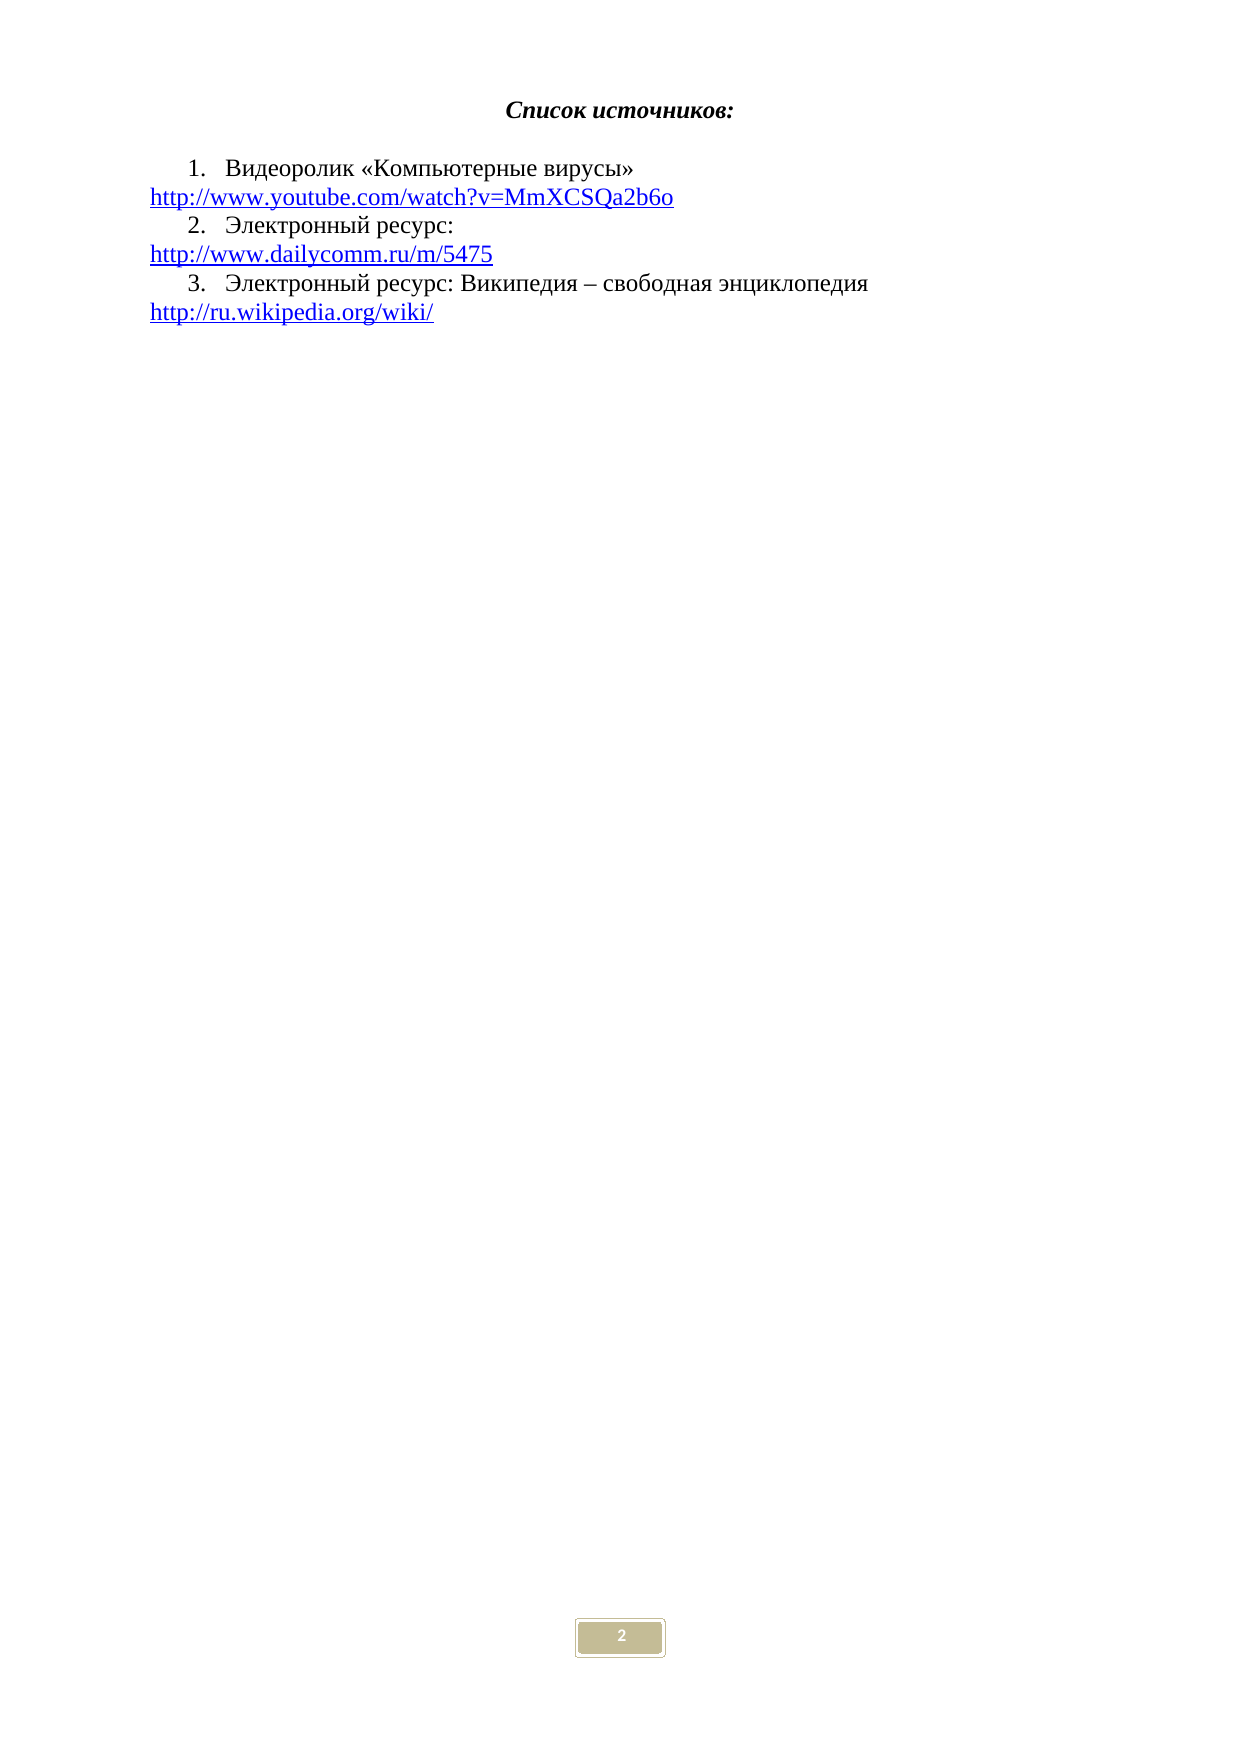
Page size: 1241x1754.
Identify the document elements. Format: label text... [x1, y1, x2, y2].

list Электронный ресурс: Википедия – свободная энциклопедия [187, 268, 1090, 297]
list Видеоролик «Компьютерные вирусы» [187, 153, 1090, 182]
text http://www.youtube.com/watch?v=MmXCSQa2b6o [150, 182, 1090, 211]
list Электронный ресурс: [187, 211, 1090, 239]
text Список источников: [150, 96, 1090, 124]
text http://ru.wikipedia.org/wiki/ [150, 297, 1090, 326]
text http://www.dailycomm.ru/m/5475 [150, 239, 1090, 268]
